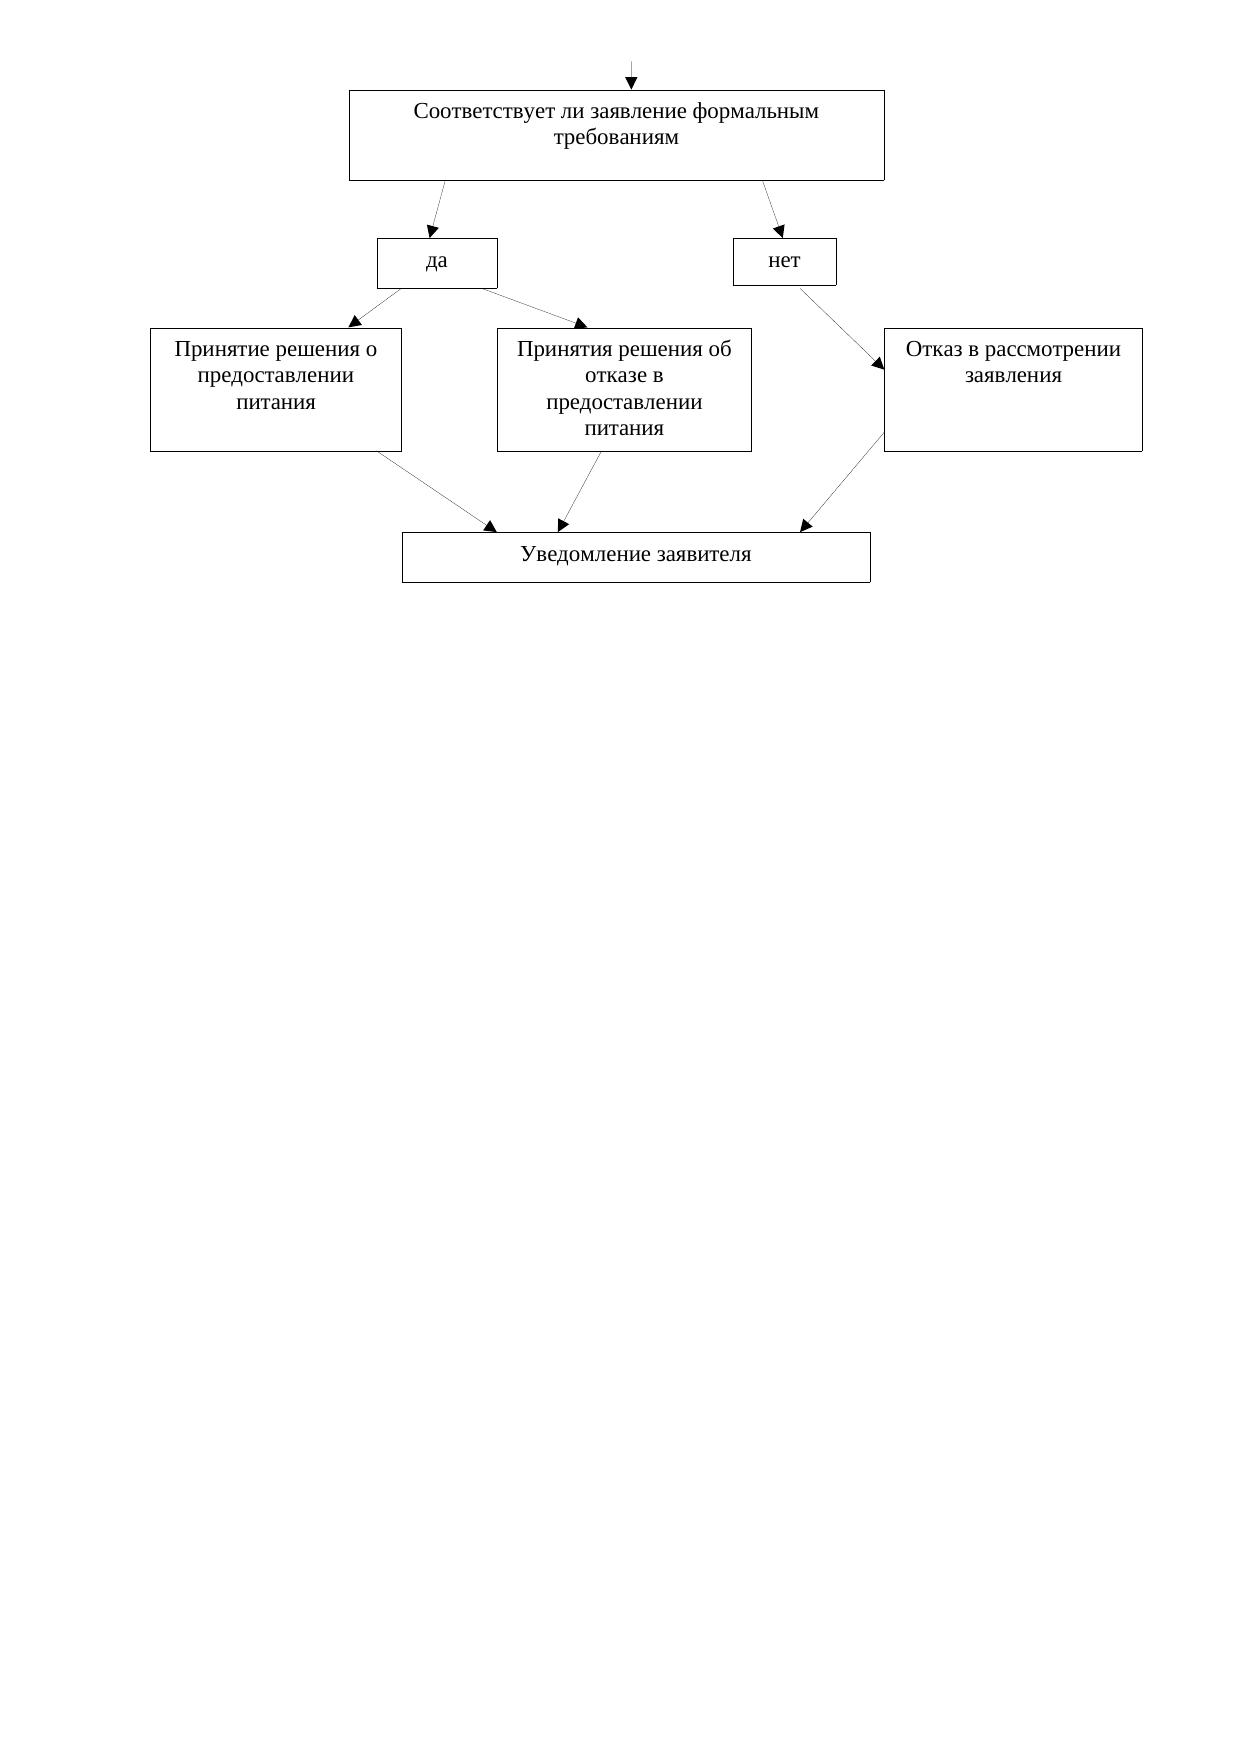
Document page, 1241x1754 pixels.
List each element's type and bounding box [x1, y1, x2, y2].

picture [186, 458, 1054, 1296]
picture [389, 458, 597, 532]
picture [560, 458, 861, 532]
